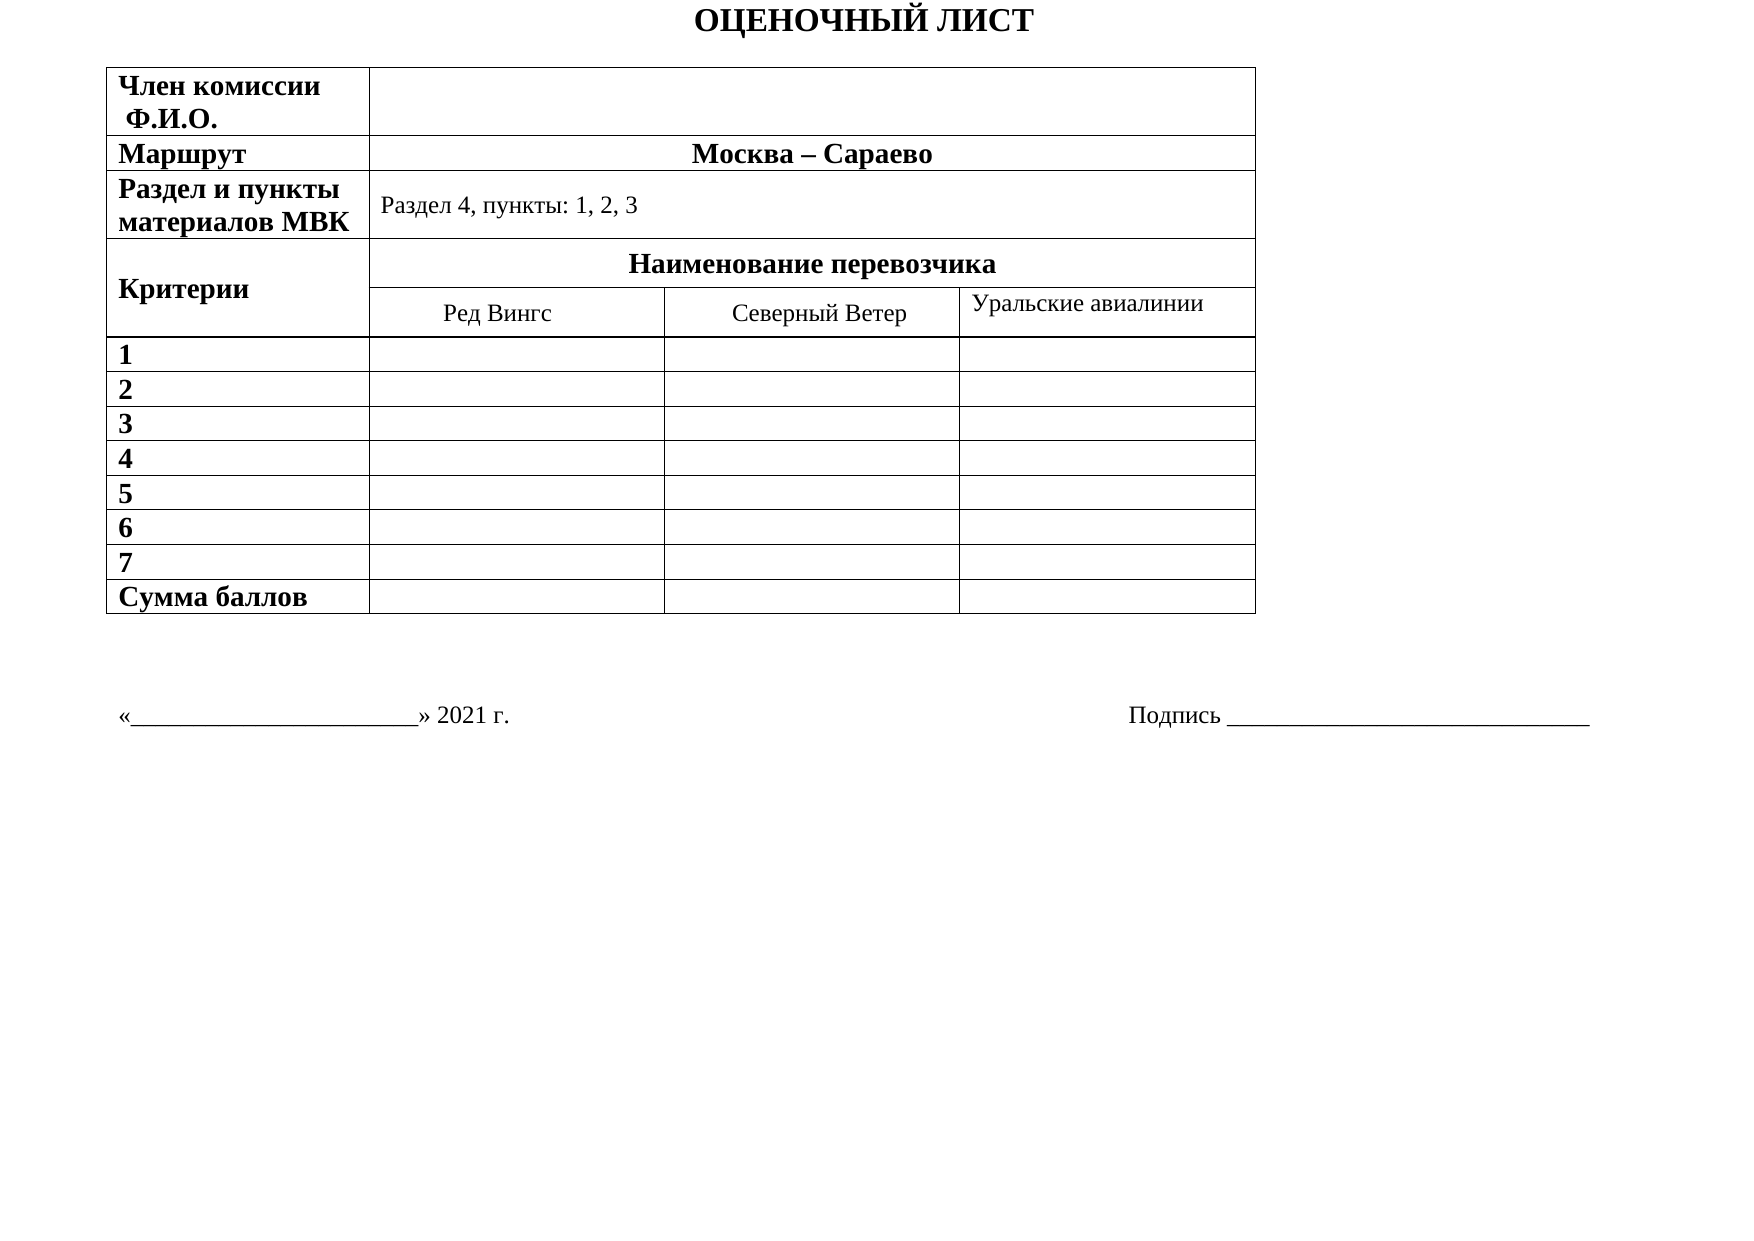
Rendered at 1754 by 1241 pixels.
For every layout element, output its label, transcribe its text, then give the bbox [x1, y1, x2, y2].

table_cell 5 [107, 476, 369, 509]
table_cell 2 [107, 372, 369, 406]
table_cell Северный Ветер [665, 288, 959, 336]
text «_______________________» 2021 г. Подпись _____________________________ [118, 700, 1609, 729]
table_cell Сумма баллов [107, 580, 369, 613]
table_cell [370, 510, 664, 544]
table_cell [960, 338, 1255, 371]
table_cell Москва – Сараево [370, 136, 1255, 170]
table_cell [370, 372, 664, 406]
table_cell [370, 338, 664, 371]
table_cell [960, 510, 1255, 544]
table_cell [665, 338, 959, 371]
table_cell 6 [107, 510, 369, 544]
table_cell [370, 476, 664, 509]
table_header Член комиссии Ф.И.О. [107, 68, 369, 135]
table_cell 3 [107, 407, 369, 440]
table_cell [665, 407, 959, 440]
table_cell [665, 476, 959, 509]
table_cell 7 [107, 545, 369, 578]
table_cell [370, 545, 664, 578]
table_cell Наименование перевозчика [370, 239, 1255, 287]
table_cell [960, 372, 1255, 406]
table_cell [665, 545, 959, 578]
table_cell Раздел 4, пункты: 1, 2, 3 [370, 171, 1255, 238]
table_cell Раздел и пункты материалов МВК [107, 171, 369, 238]
table_cell 1 [107, 338, 369, 371]
table_cell [960, 441, 1255, 475]
table_cell Критерии [107, 239, 369, 336]
table_cell [960, 580, 1255, 613]
table_cell [960, 476, 1255, 509]
table_cell 4 [107, 441, 369, 475]
table_header [370, 68, 1255, 135]
table_cell [960, 545, 1255, 578]
table_cell Ред Вингс [370, 288, 664, 336]
table_cell [370, 580, 664, 613]
table_cell Уральские авиалинии [960, 288, 1255, 336]
table_cell [370, 441, 664, 475]
table_cell [665, 372, 959, 406]
table_cell [665, 580, 959, 613]
table_cell [665, 441, 959, 475]
table_cell Маршрут [107, 136, 369, 170]
text ОЦЕНОЧНЫЙ ЛИСТ [118, 0, 1609, 38]
table_cell [370, 407, 664, 440]
table_cell [665, 510, 959, 544]
table_cell [960, 407, 1255, 440]
